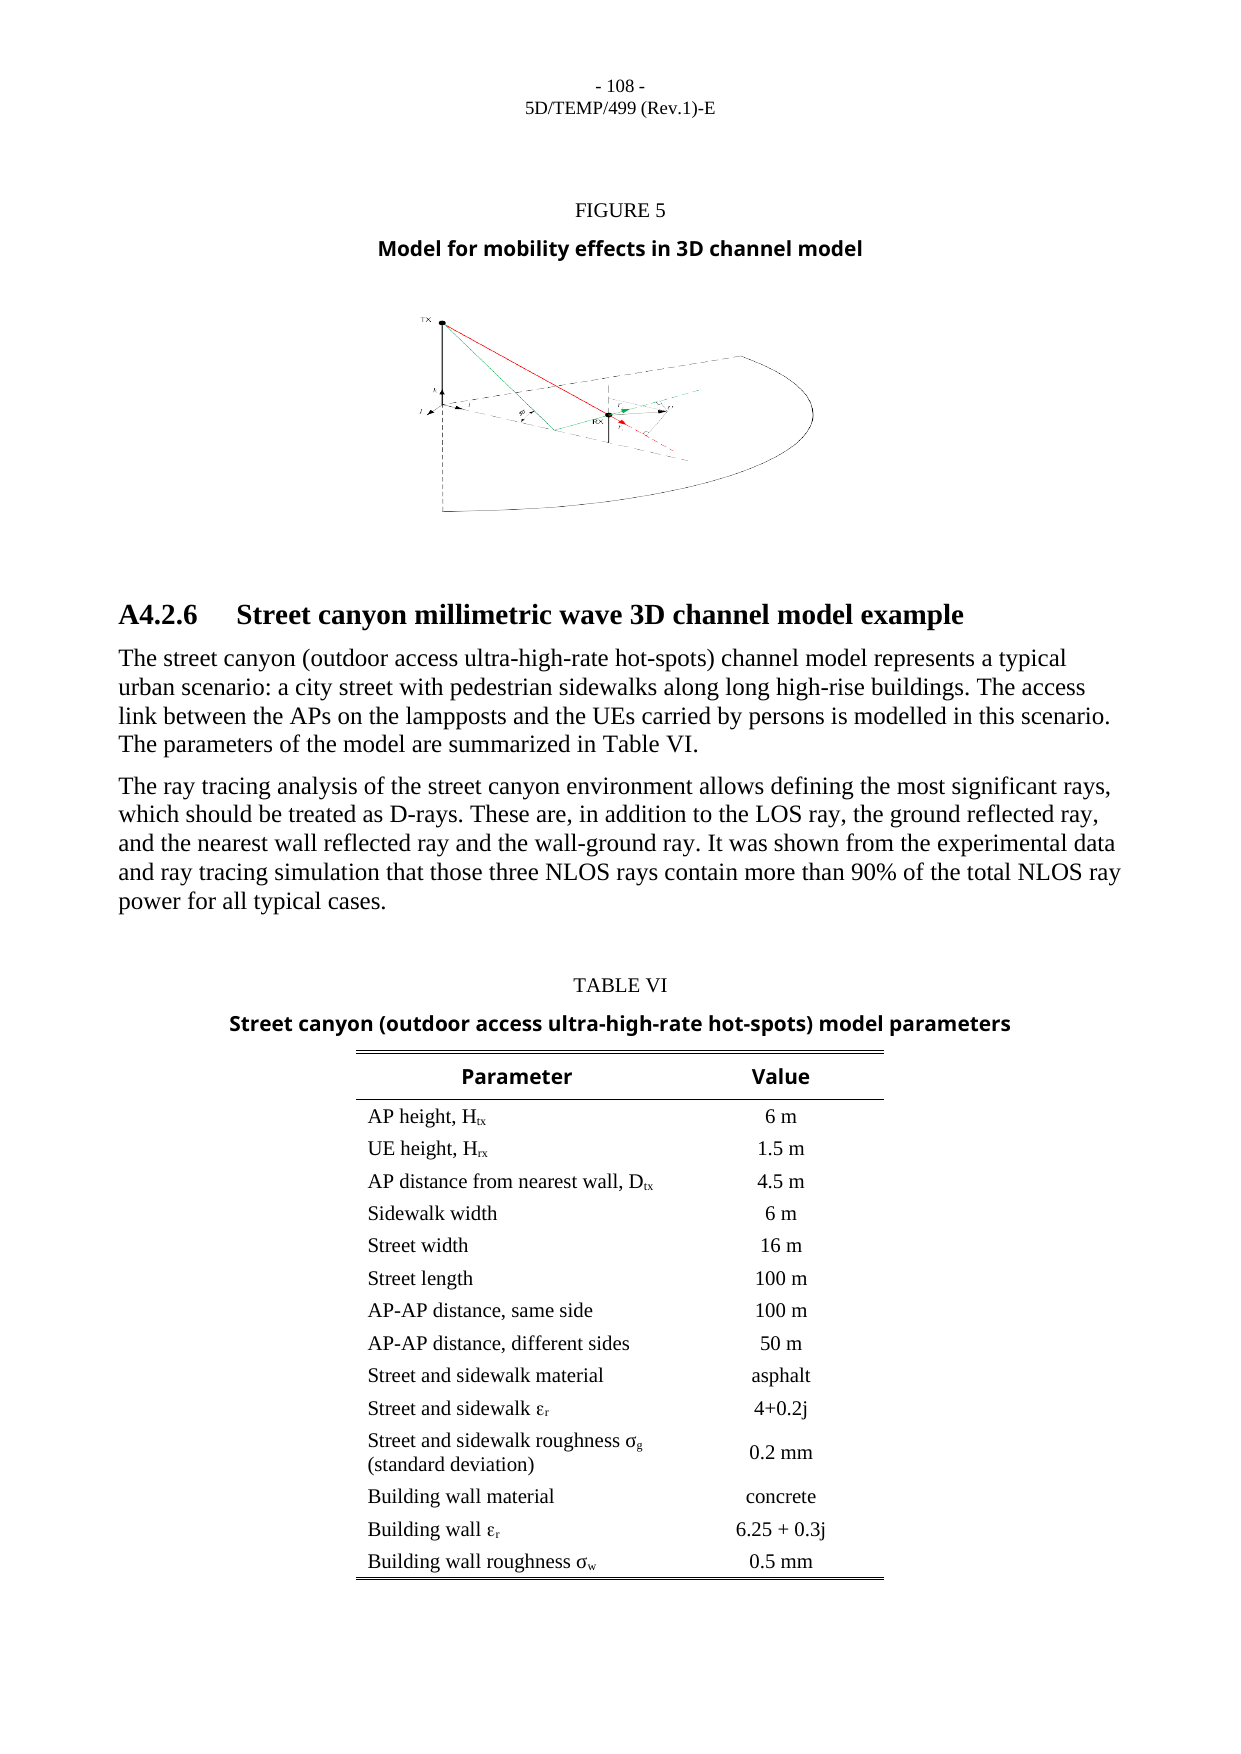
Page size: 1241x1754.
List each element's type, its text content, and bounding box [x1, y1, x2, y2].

table_cell 16 m [678, 1229, 884, 1262]
title Street canyon (outdoor access ultra-high-rate hot-spots) model parameters [118, 1009, 1122, 1038]
table_cell 4.5 m [678, 1165, 884, 1197]
table_cell AP height, Htx [356, 1100, 677, 1132]
table_cell Building wall material [356, 1480, 677, 1512]
table_cell 0.2 mm [678, 1424, 884, 1480]
table_cell Building wall r [356, 1513, 677, 1545]
table_header Parameter [356, 1054, 677, 1099]
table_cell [356, 1545, 677, 1577]
table_cell AP distance from nearest wall, Dtx [356, 1165, 677, 1197]
table_cell 50 m [678, 1326, 884, 1359]
text The ray tracing analysis of the street canyon environment allows defining the most significant rays, which should be treated as D-rays. These are, in addition to the LOS ray, the ground reflected ray, and the nearest wall reflected ray and the wall-ground ray. It was shown from the experimental data and ray tracing simulation that those three NLOS rays contain more than 90% of the total NLOS ray power for all typical cases. [118, 771, 1122, 914]
table_cell Street width [356, 1229, 677, 1262]
text FigURE 5 [118, 198, 1122, 222]
table_header Value [678, 1054, 884, 1099]
table_cell Street and sidewalk r [356, 1391, 677, 1424]
table_cell AP-AP distance, same side [356, 1294, 677, 1326]
table_cell Street and sidewalk roughness σg (standard deviation) [356, 1424, 677, 1480]
text Table VI [118, 973, 1122, 997]
table_cell 0.5 mm [678, 1545, 884, 1577]
table_cell Street length [356, 1262, 677, 1294]
text A4.2.6 Street canyon millimetric wave 3D channel model example [118, 597, 1122, 631]
table_cell 1.5 m [678, 1132, 884, 1164]
table_cell Sidewalk width [356, 1197, 677, 1229]
table_cell 100 m [678, 1294, 884, 1326]
table_cell 100 m [678, 1262, 884, 1294]
table_cell Street and sidewalk material [356, 1359, 677, 1391]
text The street canyon (outdoor access ultra-high-rate hot-spots) channel model represents a typical urban scenario: a city street with pedestrian sidewalks along long high-rise buildings. The access link between the APs on the lampposts and the UEs carried by persons is modelled in this scenario. The parameters of the model are summarized in Table VI. [118, 643, 1122, 758]
table_cell concrete [678, 1480, 884, 1512]
table_cell 6.25 + 0.3j [678, 1513, 884, 1545]
table_cell 4+0.2j [678, 1391, 884, 1424]
table_cell AP-AP distance, different sides [356, 1326, 677, 1359]
table_cell 6 m [678, 1100, 884, 1132]
table_cell UE height, Hrx [356, 1132, 677, 1164]
table_cell asphalt [678, 1359, 884, 1391]
title Model for mobility effects in 3D channel model [118, 234, 1122, 263]
table_cell 6 m [678, 1197, 884, 1229]
